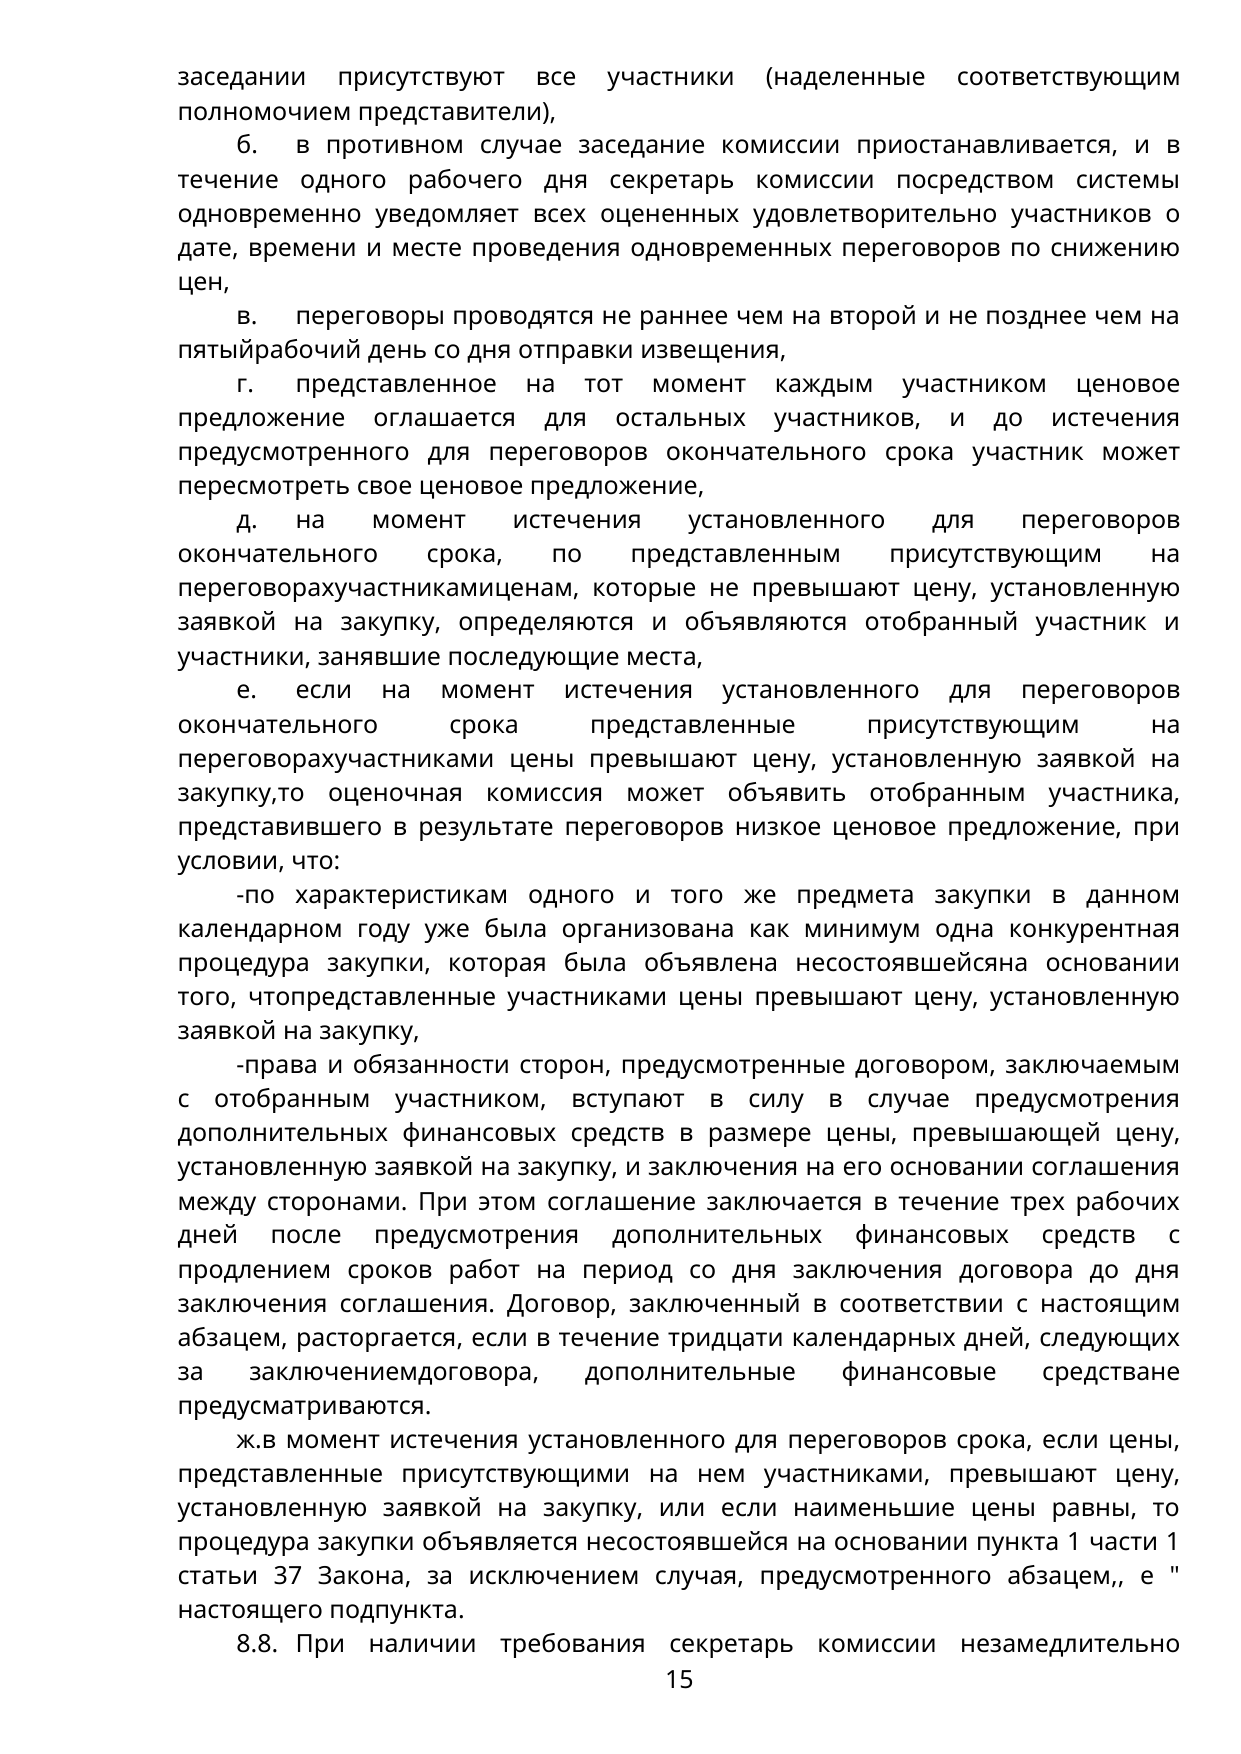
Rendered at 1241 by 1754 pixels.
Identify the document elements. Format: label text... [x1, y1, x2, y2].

text д. на момент истечения установленного для переговоров окончательного срока, по представленным присутствующим на переговорахучастникамиценам, которые не превышают цену, установленную заявкой на закупку, определяются и объявляются отобранный участник и участники, занявшие последующие места, [177, 502, 1181, 672]
text г. представленное на тот момент каждым участником ценовое предложение оглашается для остальных участников, и до истечения предусмотренного для переговоров окончательного срока участник может пересмотреть свое ценовое предложение, [177, 366, 1181, 502]
text -права и обязанности сторон, предусмотренные договором, заключаемым с отобранным участником, вступают в силу в случае предусмотрения дополнительных финансовых средств в размере цены, превышающей цену, установленную заявкой на закупку, и заключения на его основании соглашения между сторонами. При этом соглашение заключается в течение трех рабочих дней после предусмотрения дополнительных финансовых средств с продлением сроков работ на период со дня заключения договора до дня заключения соглашения. Договор, заключенный в соответствии с настоящим абзацем, расторгается, если в течение тридцати календарных дней, следующих за заключениемдоговора, дополнительные финансовые средстване предусматриваются. [177, 1047, 1181, 1422]
text в. переговоры проводятся не раннее чем на второй и не позднее чем на пятыйрабочий день со дня отправки извещения, [177, 297, 1181, 366]
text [177, 59, 1181, 127]
text ж.в момент истечения установленного для переговоров срока, если цены, представленные присутствующими на нем участниками, превышают цену, установленную заявкой на закупку, или если наименьшие цены равны, то процедура закупки объявляется несостоявшейся на основании пункта 1 части 1 статьи 37 Закона, за исключением случая, предусмотренного абзацем,, е " настоящего подпункта. [177, 1422, 1181, 1626]
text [177, 1626, 1181, 1660]
text -по характеристикам одного и того же предмета закупки в данном календарном году уже была организована как минимум одна конкурентная процедура закупки, которая была объявлена несостоявшейсяна основании того, чтопредставленные участниками цены превышают цену, установленную заявкой на закупку, [177, 877, 1181, 1047]
text б. в противном случае заседание комиссии приостанавливается, и в течение одного рабочего дня секретарь комиссии посредством системы одновременно уведомляет всех оцененных удовлетворительно участников о дате, времени и месте проведения одновременных переговоров по снижению цен, [177, 127, 1181, 297]
text е. если на момент истечения установленного для переговоров окончательного срока представленные присутствующим на переговорахучастниками цены превышают цену, установленную заявкой на закупку,то оценочная комиссия может объявить отобранным участника, представившего в результате переговоров низкое ценовое предложение, при условии, что: [177, 672, 1181, 877]
